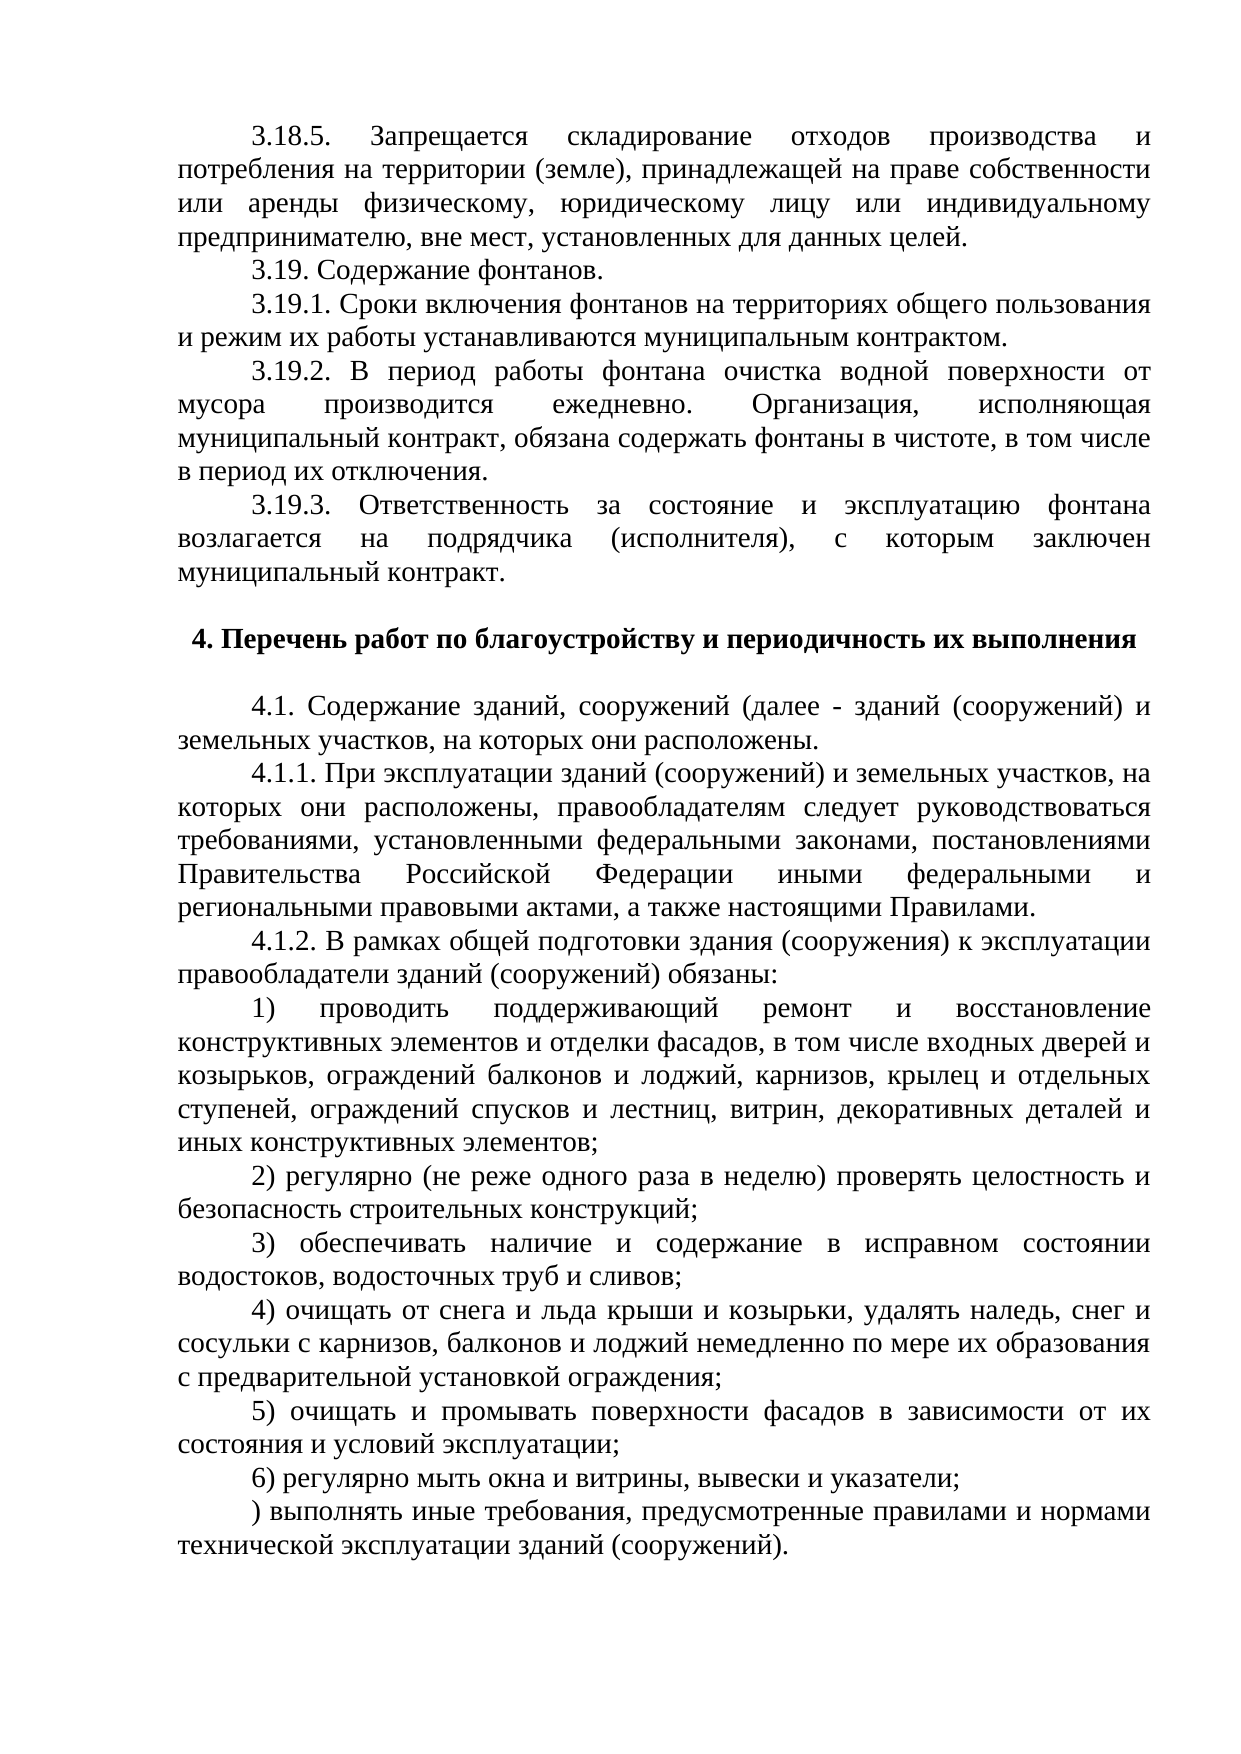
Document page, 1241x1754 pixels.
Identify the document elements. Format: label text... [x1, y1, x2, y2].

text 4) очищать от снега и льда крыши и козырьки, удалять наледь, снег и сосульки с карнизов, балконов и лоджий немедленно по мере их образования с предварительной установкой ограждения; [177, 1292, 1152, 1393]
text 5) очищать и промывать поверхности фасадов в зависимости от их состояния и условий эксплуатации; [177, 1393, 1152, 1460]
text 3) обеспечивать наличие и содержание в исправном состоянии водостоков, водосточных труб и сливов; [177, 1225, 1152, 1292]
text 1) проводить поддерживающий ремонт и восстановление конструктивных элементов и отделки фасадов, в том числе входных дверей и козырьков, ограждений балконов и лоджий, карнизов, крылец и отдельных ступеней, ограждений спусков и лестниц, витрин, декоративных деталей и иных конструктивных элементов; [177, 990, 1152, 1158]
text ) выполнять иные требования, предусмотренные правилами и нормами технической эксплуатации зданий (сооружений). [177, 1493, 1152, 1560]
text 4. Перечень работ по благоустройству и периодичность их выполнения [177, 621, 1152, 655]
text 3.19.2. В период работы фонтана очистка водной поверхности от мусора производится ежедневно. Организация, исполняющая муниципальный контракт, обязана содержать фонтаны в чистоте, в том числе в период их отключения. [177, 353, 1152, 487]
text 4.1. Содержание зданий, сооружений (далее - зданий (сооружений) и земельных участков, на которых они расположены. [177, 688, 1152, 755]
text 3.19.3. Ответственность за состояние и эксплуатацию фонтана возлагается на подрядчика (исполнителя), с которым заключен муниципальный контракт. [177, 487, 1152, 588]
text 4.1.1. При эксплуатации зданий (сооружений) и земельных участков, на которых они расположены, правообладателям следует руководствоваться требованиями, установленными федеральными законами, постановлениями Правительства Российской Федерации иными федеральными и региональными правовыми актами, а также настоящими Правилами. [177, 755, 1152, 923]
text 4.1.2. В рамках общей подготовки здания (сооружения) к эксплуатации правообладатели зданий (сооружений) обязаны: [177, 923, 1152, 990]
text 3.19.1. Сроки включения фонтанов на территориях общего пользования и режим их работы устанавливаются муниципальным контрактом. [177, 286, 1152, 353]
text 6) регулярно мыть окна и витрины, вывески и указатели; [177, 1460, 1152, 1493]
text 3.18.5. Запрещается складирование отходов производства и потребления на территории (земле), принадлежащей на праве собственности или аренды физическому, юридическому лицу или индивидуальному предпринимателю, вне мест, установленных для данных целей. [177, 118, 1152, 252]
text 2) регулярно (не реже одного раза в неделю) проверять целостность и безопасность строительных конструкций; [177, 1158, 1152, 1225]
text 3.19. Содержание фонтанов. [177, 252, 1152, 286]
